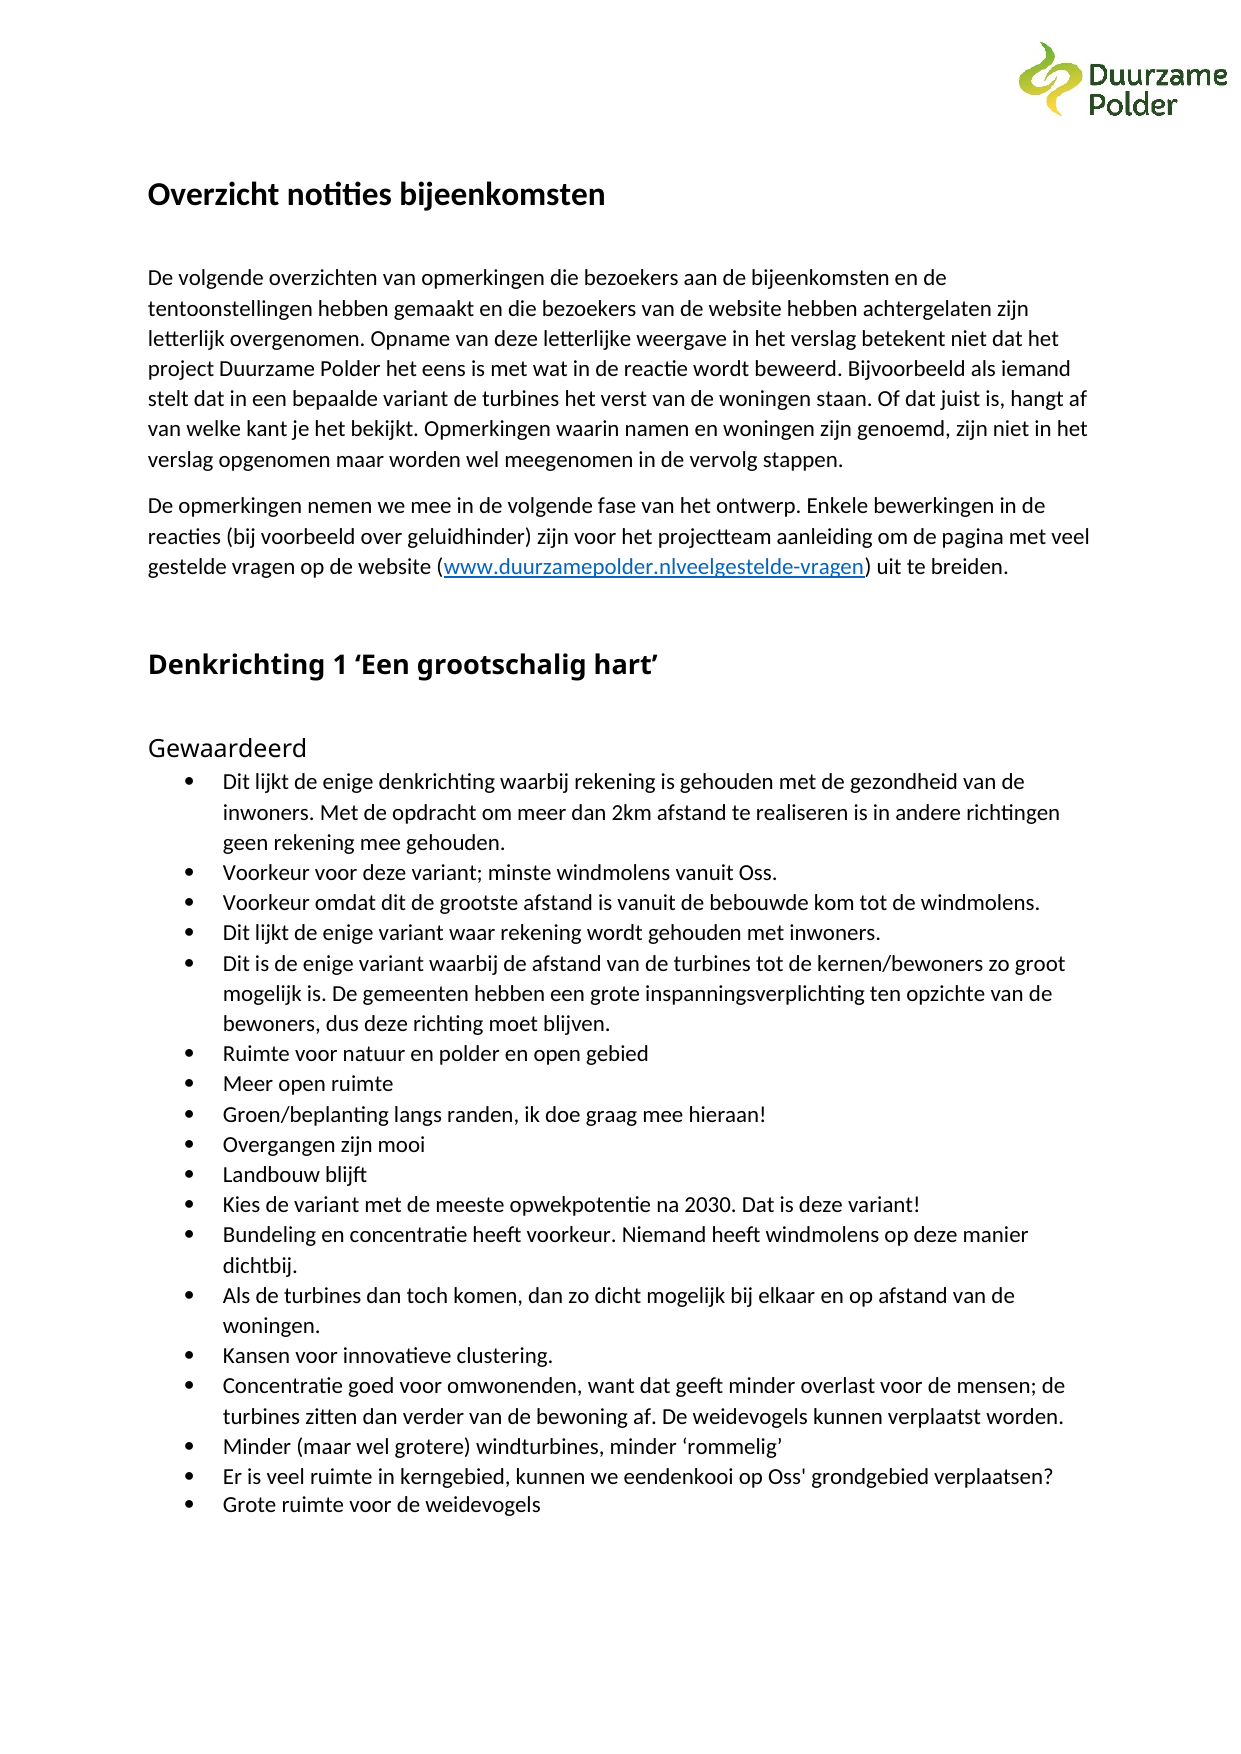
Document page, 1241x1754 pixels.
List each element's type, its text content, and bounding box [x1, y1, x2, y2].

list Als de turbines dan toch komen, dan zo dicht mogelijk bij elkaar en op afstand van de woningen. [185, 1281, 1093, 1339]
list Dit lijkt de enige variant waar rekening wordt gehouden met inwoners. [185, 918, 1093, 946]
list Dit lijkt de enige denkrichting waarbij rekening is gehouden met de gezondheid van de inwoners. Met de opdracht om meer dan 2km afstand te realiseren is in andere richtingen geen rekening mee gehouden. [185, 767, 1093, 856]
list Voorkeur omdat dit de grootste afstand is vanuit de bebouwde kom tot de windmolens. [185, 888, 1093, 916]
list Dit is de enige variant waarbij de afstand van de turbines tot de kernen/bewoners zo groot mogelijk is. De gemeenten hebben een grote inspanningsverplichting ten opzichte van de bewoners, dus deze richting moet blijven. [185, 949, 1093, 1037]
list Concentratie goed voor omwonenden, want dat geeft minder overlast voor de mensen; de turbines zitten dan verder van de bewoning af. De weidevogels kunnen verplaatst worden. [185, 1372, 1093, 1430]
picture [1004, 0, 1239, 163]
list Meer open ruimte [185, 1069, 1093, 1097]
list Er is veel ruimte in kerngebied, kunnen we eendenkooi op Oss' grondgebied verplaatsen? [185, 1462, 1093, 1490]
list Voorkeur voor deze variant; minste windmolens vanuit Oss. [185, 858, 1093, 886]
subtitle Gewaardeerd [148, 731, 1093, 765]
list Overgangen zijn mooi [185, 1130, 1093, 1158]
list Kies de variant met de meeste opwekpotentie na 2030. Dat is deze variant! [185, 1190, 1093, 1218]
text De volgende overzichten van opmerkingen die bezoekers aan de bijeenkomsten en de tentoonstellingen hebben gemaakt en die bezoekers van de website hebben achtergelaten zijn letterlijk overgenomen. Opname van deze letterlijke weergave in het verslag betekent niet dat het project Duurzame Polder het eens is met wat in de reactie wordt beweerd. Bijvoorbeeld als iemand stelt dat in een bepaalde variant de turbines het verst van de woningen staan. Of dat juist is, hangt af van welke kant je het bekijkt. Opmerkingen waarin namen en woningen zijn genoemd, zijn niet in het verslag opgenomen maar worden wel meegenomen in de vervolg stappen. [148, 263, 1093, 473]
list Kansen voor innovatieve clustering. [185, 1341, 1093, 1369]
list Minder (maar wel grotere) windturbines, minder ‘rommelig’ [185, 1432, 1093, 1460]
list Bundeling en concentratie heeft voorkeur. Niemand heeft windmolens op deze manier dichtbij. [185, 1221, 1093, 1279]
list Ruimte voor natuur en polder en open gebied [185, 1039, 1093, 1067]
list Landbouw blijft [185, 1160, 1093, 1188]
subtitle Denkrichting 1 ‘Een grootschalig hart’ [148, 646, 1093, 683]
list Groen/beplanting langs randen, ik doe graag mee hieraan! [185, 1100, 1093, 1128]
list Grote ruimte voor de weidevogels [185, 1490, 1093, 1518]
text De opmerkingen nemen we mee in de volgende fase van het ontwerp. Enkele bewerkingen in de reacties (bij voorbeeld over geluidhinder) zijn voor het projectteam aanleiding om de pagina met veel gestelde vragen op de website (www.duurzamepolder.nlveelgestelde-vragen) uit te breiden. [148, 492, 1093, 580]
subtitle Overzicht notities bijeenkomsten [148, 173, 1093, 213]
